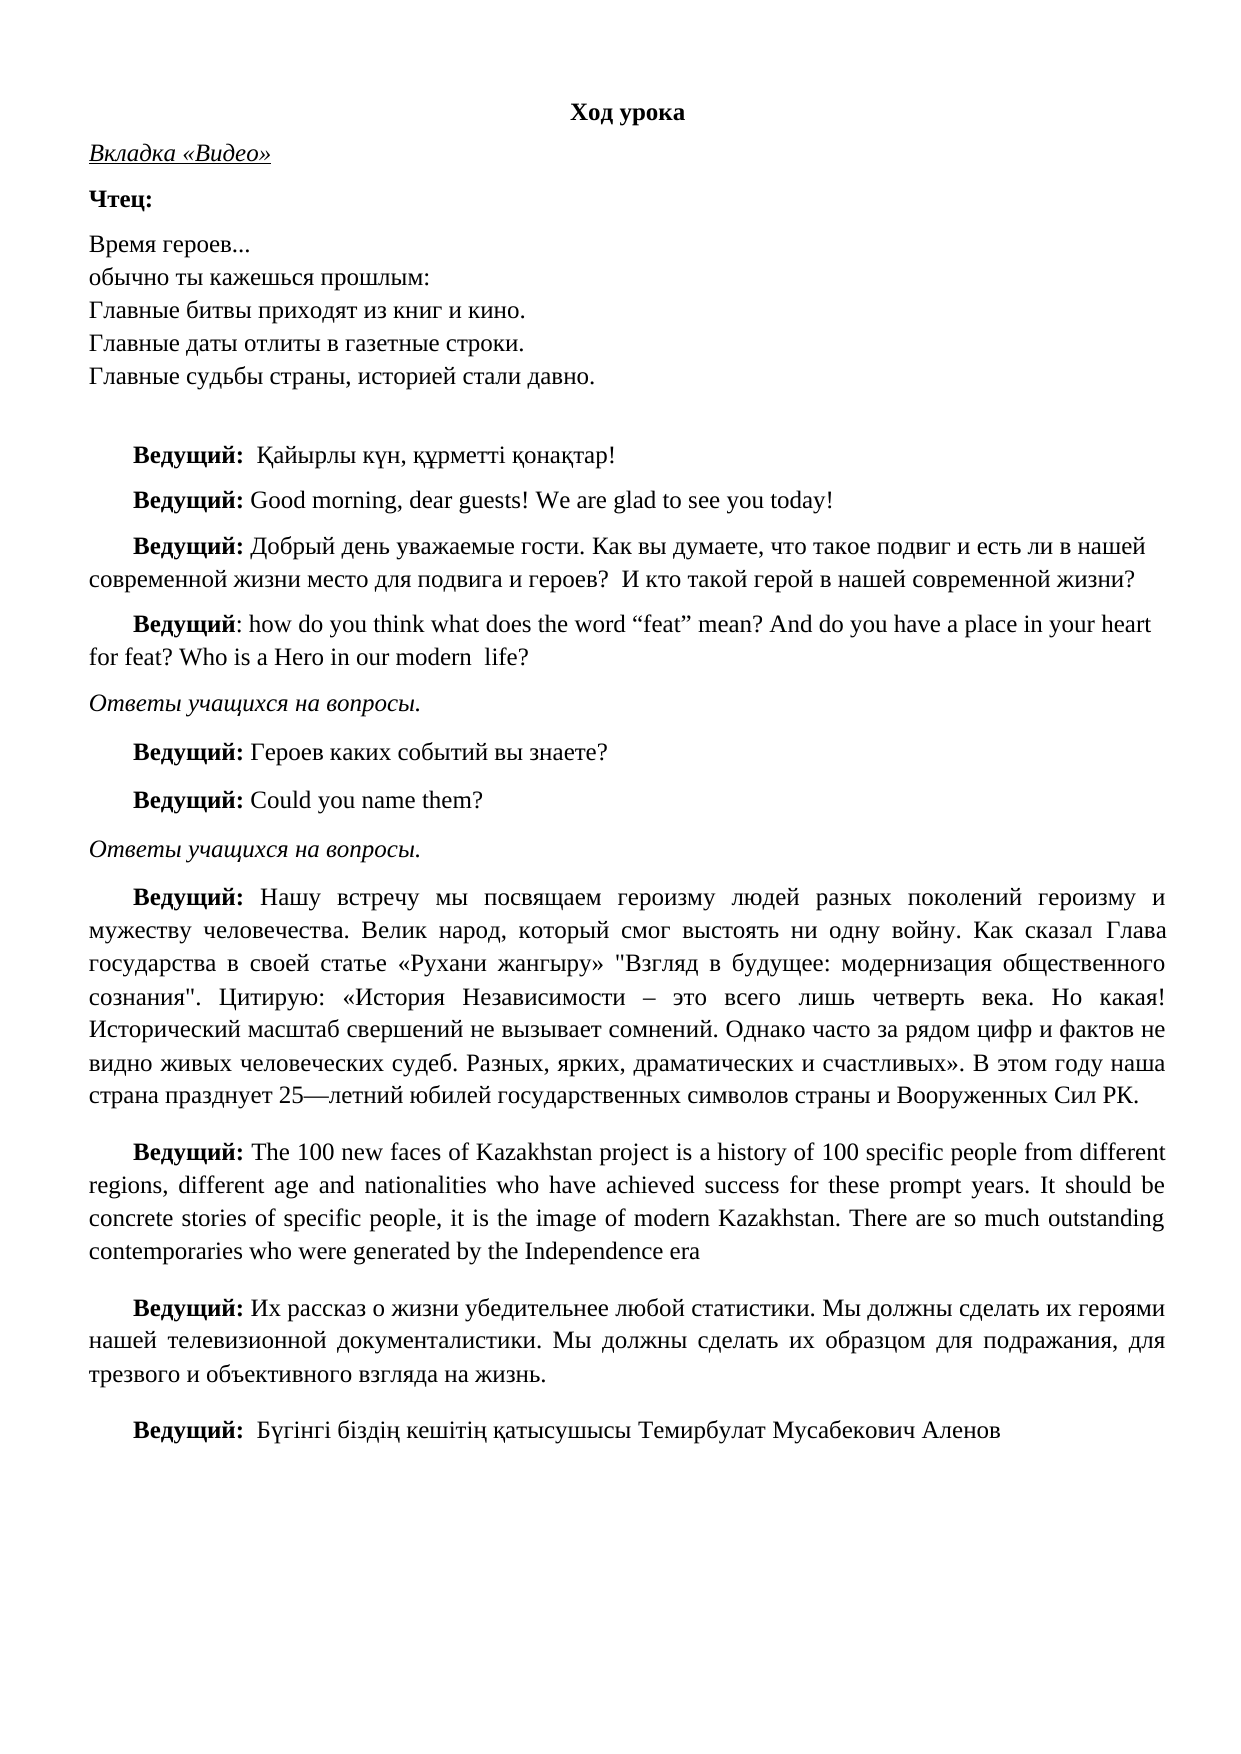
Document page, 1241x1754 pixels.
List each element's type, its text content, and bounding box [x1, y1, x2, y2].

text Ответы учащихся на вопросы. [89, 834, 1167, 863]
text Чтец: [89, 184, 1167, 212]
text Ведущий: The 100 new faces of Kazakhstan project is a history of 100 specific people from different regions, different age and nationalities who have achieved success for these prompt years. It should be concrete stories of specific people, it is the image of modern Kazakhstan. There are so much outstanding contemporaries who were generated by the Independence era [89, 1137, 1167, 1265]
text Ведущий: how do you think what does the word “feat” mean? And do you have a place in your heart for feat? Who is a Hero in our modern life? [89, 609, 1167, 671]
text Ведущий: Бүгінгі біздің кешітің қатысушысы Темирбулат Мусабекович Аленов [89, 1415, 1167, 1444]
text Ведущий: Good morning, dear guests! We are glad to see you today! [89, 485, 1167, 514]
text Ведущий: Қайырлы күн, құрметті қонақтар! [89, 440, 1167, 468]
text обычно ты кажешься прошлым: [89, 262, 1167, 291]
text Время героев... [89, 229, 1167, 258]
text Главные судьбы страны, историей стали давно. [89, 361, 1167, 390]
text Ведущий: Could you name them? [89, 785, 1167, 814]
text Главные битвы приходят из книг и кино. [89, 295, 1167, 324]
text Ведущий: Их рассказ о жизни убедительнее любой статистики. Мы должны сделать их героями нашей телевизионной документалистики. Мы должны сделать их образцом для подражания, для трезвого и объективного взгляда на жизнь. [89, 1293, 1167, 1387]
text Ведущий: Добрый день уважаемые гости. Как вы думаете, что такое подвиг и есть ли в нашей современной жизни место для подвига и героев? И кто такой герой в нашей современной жизни? [89, 531, 1167, 593]
text Вкладка «Видео» [89, 138, 1167, 167]
text Ход урока [89, 91, 1167, 126]
text Ответы учащихся на вопросы. [89, 688, 1167, 717]
text Ведущий: Нашу встречу мы посвящаем героизму людей разных поколений героизму и мужеству человечества. Велик народ, который смог выстоять ни одну войну. Как сказал Глава государства в своей статье «Рухани жангыру» "Взгляд в будущее: модернизация общественного сознания". Цитирую: «История Независимости – это всего лишь четверть века. Но какая! Исторический масштаб свершений не вызывает сомнений. Однако часто за рядом цифр и фактов не видно живых человеческих судеб. Разных, ярких, драматических и счастливых». В этом году наша страна празднует 25—летний юбилей государственных символов страны и Вооруженных Сил РК. [89, 977, 1167, 1109]
text Ведущий: Героев каких событий вы знаете? [89, 737, 1167, 765]
text Главные даты отлиты в газетные строки. [89, 328, 1167, 357]
text Ведущий: Нашу встречу мы посвящаем героизму людей разных поколений героизму и мужеству человечества. Велик народ, который смог выстоять ни одну войну. Как сказал Глава государства в своей статье «Рухани жангыру» "Взгляд в будущее: модернизация общественного сознания". Цитирую: «История Независимости – это всего лишь четверть века. Но какая! Исторический масштаб свершений не вызывает сомнений. Однако часто за рядом цифр и фактов не видно живых человеческих судеб. Разных, ярких, драматических и счастливых». В этом году наша страна празднует 25—летний юбилей государственных символов страны и Вооруженных Сил РК. [89, 882, 1167, 949]
